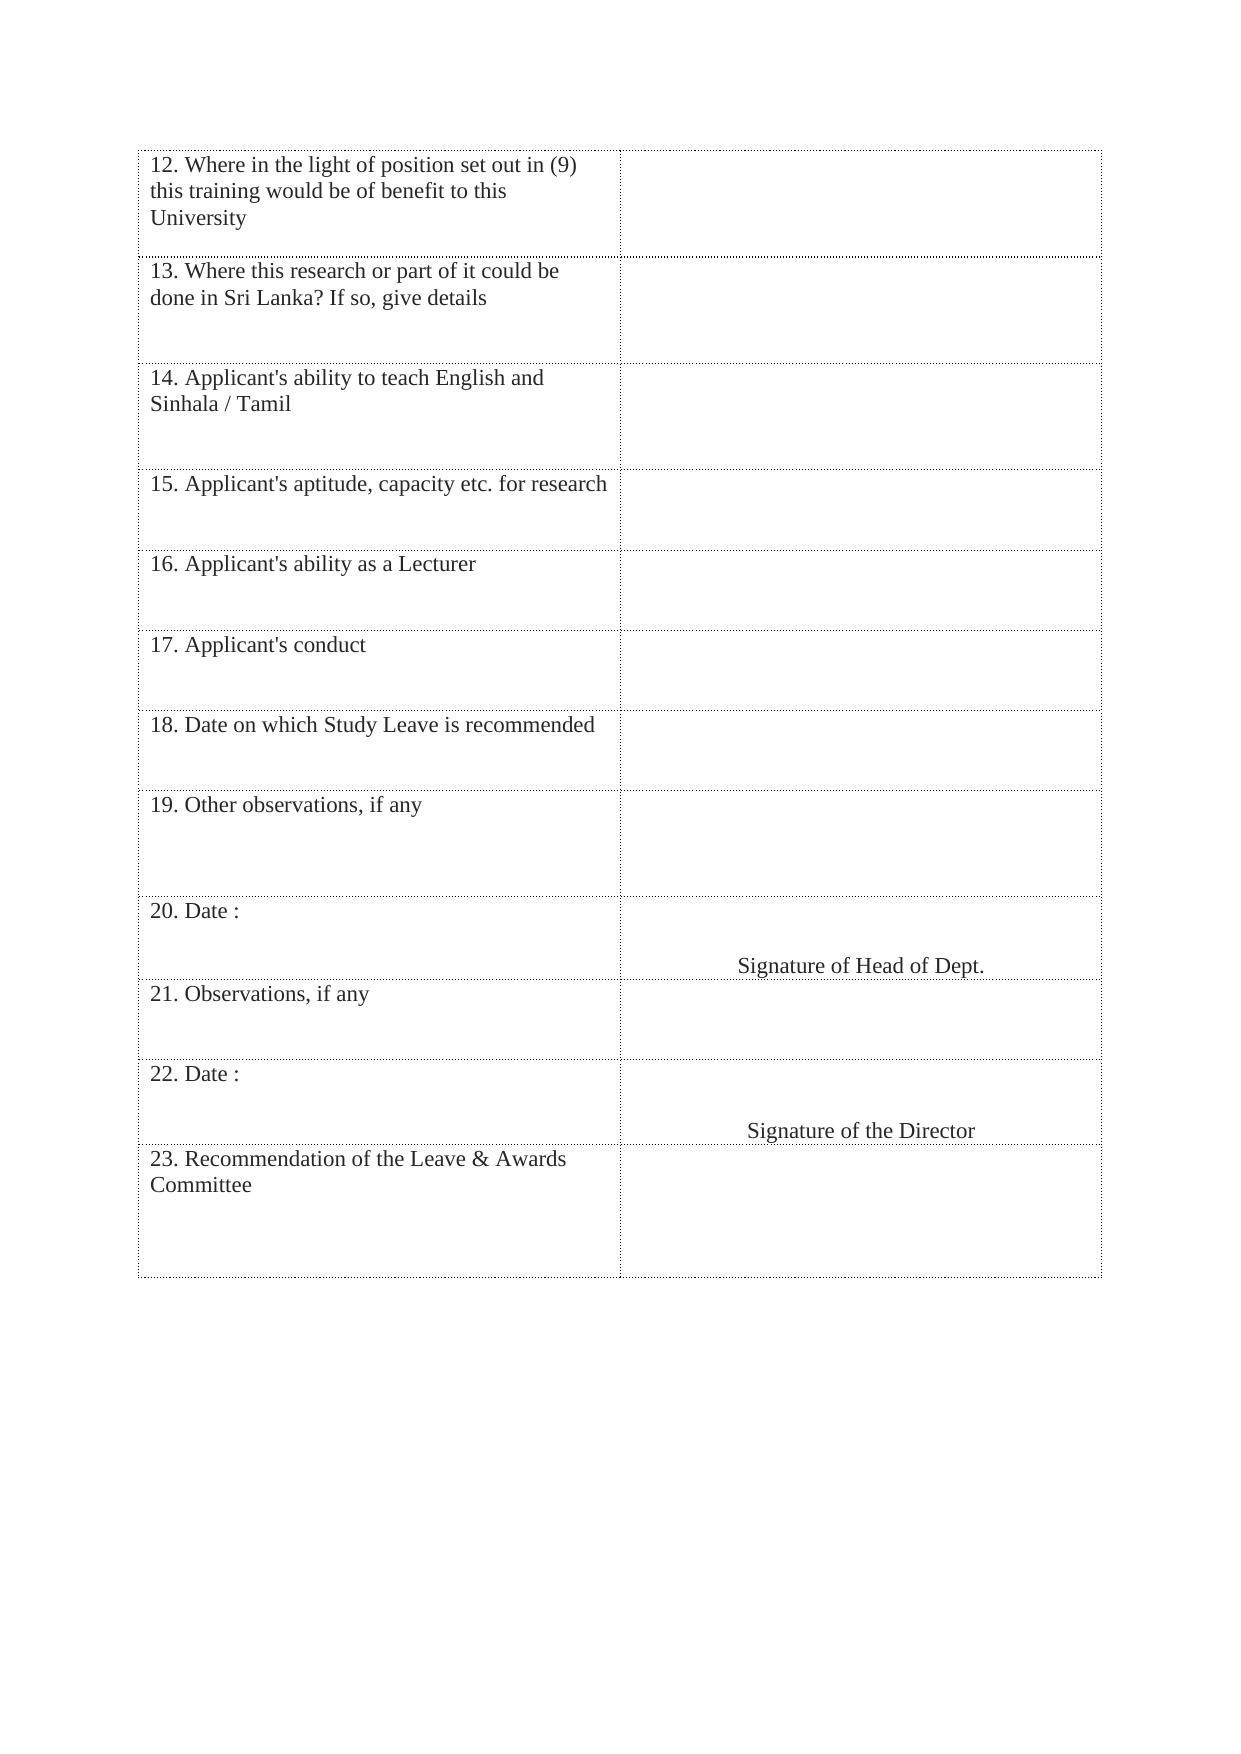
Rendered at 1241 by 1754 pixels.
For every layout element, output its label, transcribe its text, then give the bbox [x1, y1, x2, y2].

table_cell 21. Observations, if any [139, 979, 620, 1059]
table_cell [620, 710, 1102, 790]
table_cell [620, 469, 1102, 549]
table_cell 12. Where in the light of position set out in (9) this training would be of benefit to this University [139, 150, 620, 256]
table_cell [620, 979, 1102, 1059]
table_cell 17. Applicant's conduct [139, 630, 620, 710]
table_cell 22. Date : [139, 1059, 620, 1144]
table_cell 18. Date on which Study Leave is recommended [139, 710, 620, 790]
table_cell [620, 256, 1102, 363]
table_cell 15. Applicant's aptitude, capacity etc. for research [139, 469, 620, 549]
table_cell Signature of the Director [620, 1059, 1102, 1144]
table_cell 19. Other observations, if any [139, 790, 620, 896]
table_cell [620, 550, 1102, 629]
table_cell 20. Date : [139, 896, 620, 979]
table_cell [620, 790, 1102, 896]
table_cell [620, 150, 1102, 256]
table_cell [620, 630, 1102, 710]
table_cell 13. Where this research or part of it could be done in Sri Lanka? If so, give details [139, 256, 620, 363]
table_cell 23. Recommendation of the Leave & Awards Committee [139, 1144, 620, 1277]
table_cell 16. Applicant's ability as a Lecturer [139, 550, 620, 629]
table_cell 14. Applicant's ability to teach English and Sinhala / Tamil [139, 363, 620, 469]
table_cell Signature of Head of Dept. [620, 896, 1102, 979]
table_cell [620, 1144, 1102, 1277]
table_cell [620, 363, 1102, 469]
